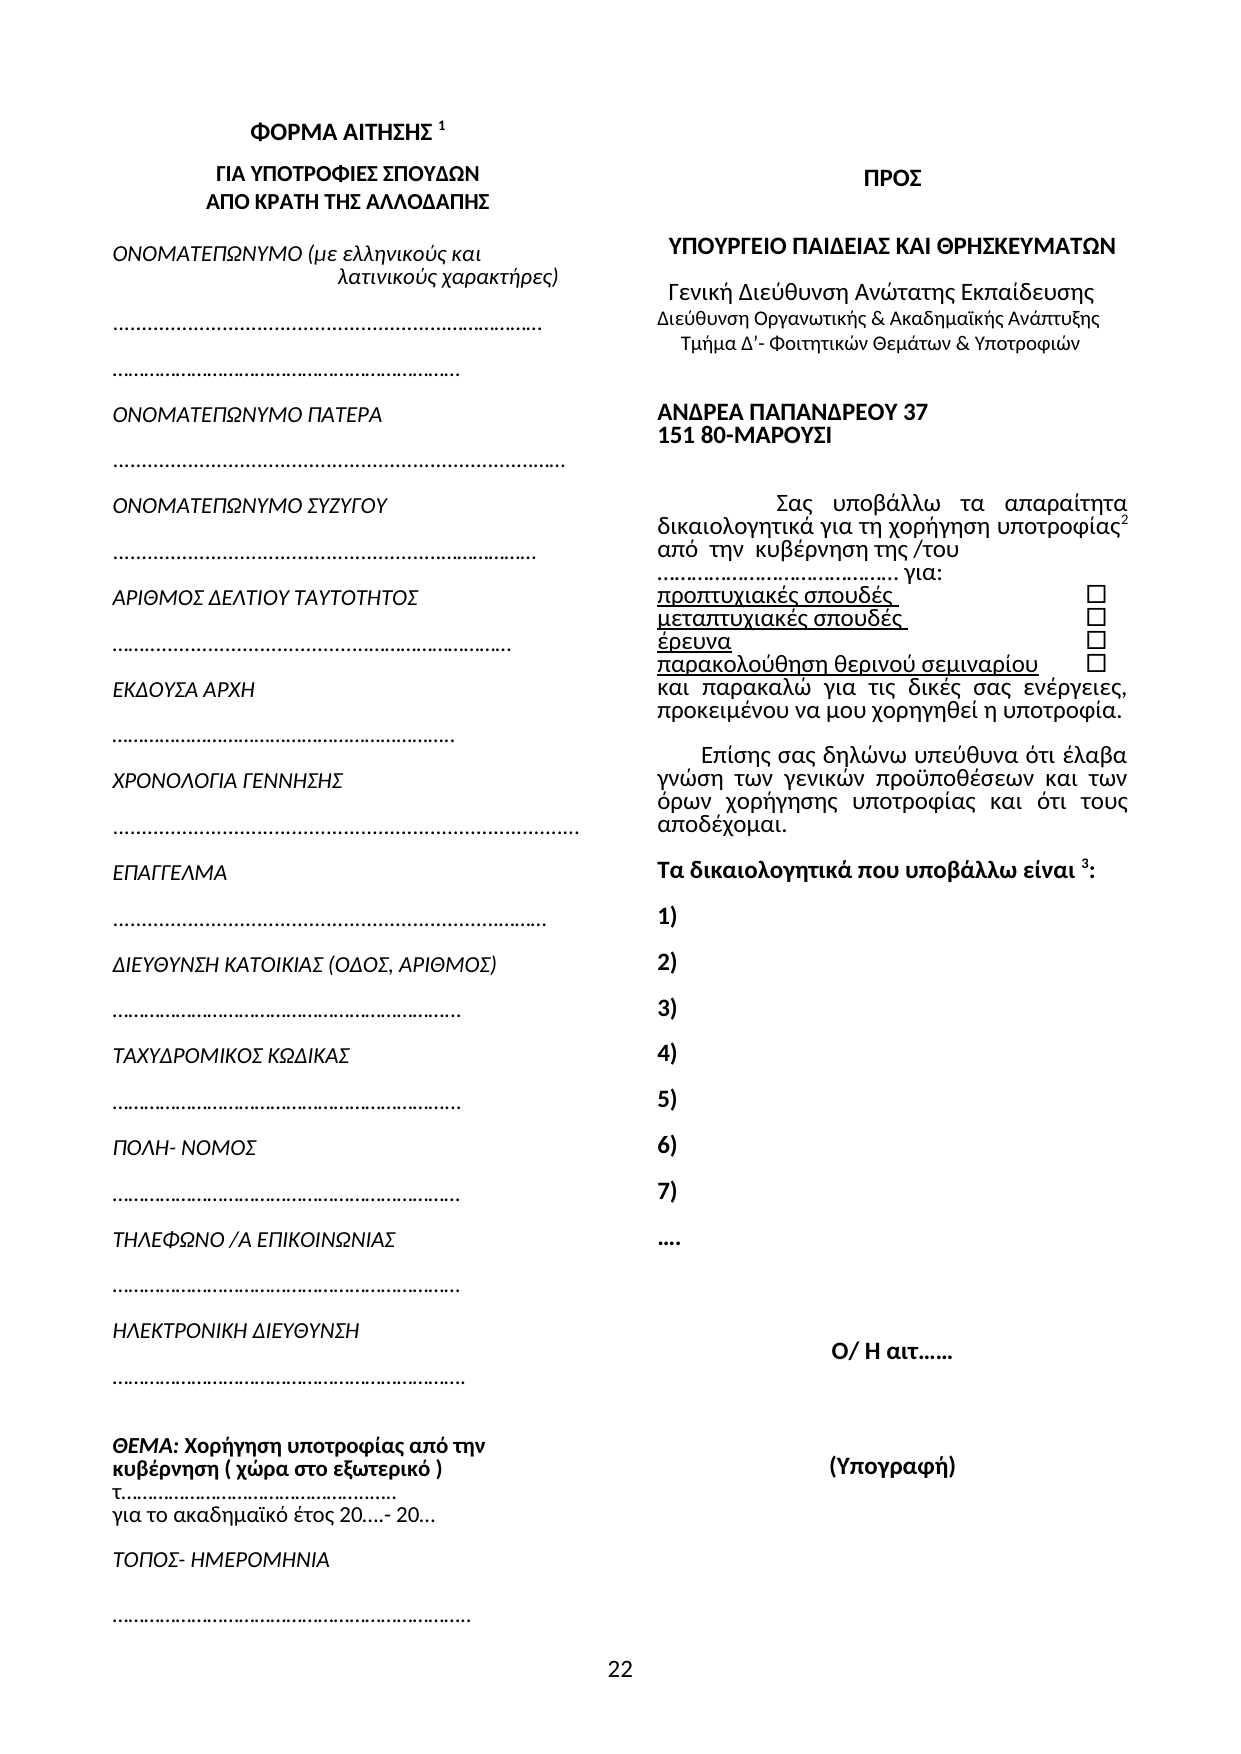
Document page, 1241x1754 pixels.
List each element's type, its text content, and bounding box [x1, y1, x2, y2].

text παρακολούθηση θερινού σεμιναρίου [657, 654, 1128, 677]
text 151 80-ΜΑΡΟΥΣΙ [657, 425, 1128, 448]
text 4) [657, 1043, 1128, 1066]
text Διεύθυνση Οργανωτικής & Ακαδημαϊκής Ανάπτυξης [657, 305, 1128, 331]
text 7) [657, 1181, 1128, 1204]
text για το ακαδημαϊκό έτος 20….- 20… [112, 1504, 583, 1527]
text έρευνα [657, 631, 1128, 654]
text ………………………………………………………… [112, 1183, 583, 1206]
text 2) [657, 952, 1128, 975]
text ΓΙΑ ΥΠΟΤΡΟΦΙΕΣ ΣΠΟΥΔΩΝ [112, 159, 583, 187]
text Επίσης σας δηλώνω υπεύθυνα ότι έλαβα γνώση των γενικών προϋποθέσεων και των όρων χορήγησης υποτροφίας και ότι τους αποδέχομαι. [657, 746, 1128, 837]
text ………………………………………………………... [112, 1091, 583, 1114]
text προπτυχιακές σπουδές [657, 585, 1128, 608]
subtitle ΤΑΧΥΔΡΟΜΙΚΟΣ ΚΩΔΙΚΑΣ [112, 1045, 583, 1068]
text ..........................................................……………… [112, 312, 583, 335]
text ……………………………………………………….. [112, 724, 583, 747]
text .........................................................……………… [112, 541, 583, 564]
subtitle ΦΟΡΜΑ ΑΙΤΗΣΗΣ 1 [112, 116, 583, 147]
text ΘΕΜΑ: Χορήγηση υποτροφίας από την κυβέρνηση ( χώρα στο εξωτερικό ) τ………………………………………..….. [112, 1435, 583, 1504]
text 1) [657, 906, 1128, 929]
text 3) [657, 998, 1128, 1021]
text ΧΡΟΝΟΛΟΓΙΑ ΓΕΝΝΗΣΗΣ [112, 770, 583, 793]
text …………………………………… για: [657, 562, 1128, 585]
text Σας υποβάλλω τα απαραίτητα δικαιολογητικά για τη χορήγηση υποτροφίας2 από την κυβέρνηση της /του [657, 493, 1128, 562]
text .........................................................................…… [112, 449, 583, 472]
text Τμήμα Δ’- Φοιτητικών Θεμάτων & Υποτροφιών [657, 331, 1128, 356]
text ΥΠΟΥΡΓΕΙΟ ΠΑΙΔΕΙΑΣ ΚΑΙ ΘΡΗΣΚΕΥΜΑΤΩΝ [657, 236, 1128, 259]
text ...................................................................……… [112, 908, 583, 931]
text ΑΝΔΡΕΑ ΠΑΠΑΝΔΡΕΟΥ 37 [657, 402, 1128, 425]
text ................................................................................. [112, 816, 583, 839]
text ………………………………………………………… [112, 1274, 583, 1297]
subtitle ΤΟΠΟΣ- ΗΜΕΡΟΜΗΝΙΑ [112, 1549, 583, 1572]
subtitle ΕΠΑΓΓΕΛΜΑ [112, 862, 583, 885]
text ΟΝΟΜΑΤΕΠΩΝΥΜΟ ΣΥΖΥΓΟΥ [112, 495, 583, 518]
text 6) [657, 1135, 1128, 1158]
subtitle ΠΟΛΗ- ΝΟΜΟΣ [112, 1137, 583, 1160]
text Γενική Διεύθυνση Ανώτατης Εκπαίδευσης [657, 282, 1128, 305]
text 5) [657, 1089, 1128, 1112]
text ΟΝΟΜΑΤΕΠΩΝΥΜΟ ΠΑΤΕΡΑ [112, 404, 583, 427]
text ΟΝΟΜΑΤΕΠΩΝΥΜΟ (με ελληνικούς και λατινικούς χαρακτήρες) [112, 243, 583, 289]
text …………………………………………………………. [112, 1366, 583, 1389]
subtitle ΗΛΕΚΤΡΟΝΙΚΗ ΔΙΕΥΘΥΝΣΗ [112, 1320, 583, 1343]
text ………………………………………………………… [112, 358, 583, 381]
text ………………………………………………………... [112, 999, 583, 1022]
text ΑΡΙΘΜΟΣ ΔΕΛΤΙΟΥ ΤΑΥΤΟΤΗΤΟΣ [112, 587, 583, 610]
subtitle ΠΡΟΣ [657, 168, 1128, 191]
text ΑΠΟ ΚΡΑΤΗ ΤΗΣ ΑΛΛΟΔΑΠΗΣ [112, 187, 583, 215]
text …….......................................……………………… [112, 633, 583, 656]
subtitle ΤΗΛΕΦΩΝΟ /Α ΕΠΙΚΟΙΝΩΝΙΑΣ [112, 1229, 583, 1252]
text μεταπτυχιακές σπουδές [657, 608, 1128, 631]
text …. [657, 1227, 1128, 1250]
text ΔΙΕΥΘΥΝΣΗ ΚΑΤΟΙΚΙΑΣ (ΟΔΟΣ, ΑΡΙΘΜΟΣ) [112, 954, 583, 977]
text και παρακαλώ για τις δικές σας ενέργειες, προκειμένου να μου χορηγηθεί η υποτροφία. [657, 677, 1128, 723]
text Τα δικαιολογητικά που υποβάλλω είναι 3: [657, 860, 1128, 883]
text Ο/ Η αιτ…… [657, 1341, 1128, 1364]
text (Υπογραφή) [657, 1456, 1128, 1479]
text ΕΚΔΟΥΣΑ ΑΡΧΗ [112, 679, 583, 702]
text ………………………………………………………….. [112, 1601, 583, 1628]
